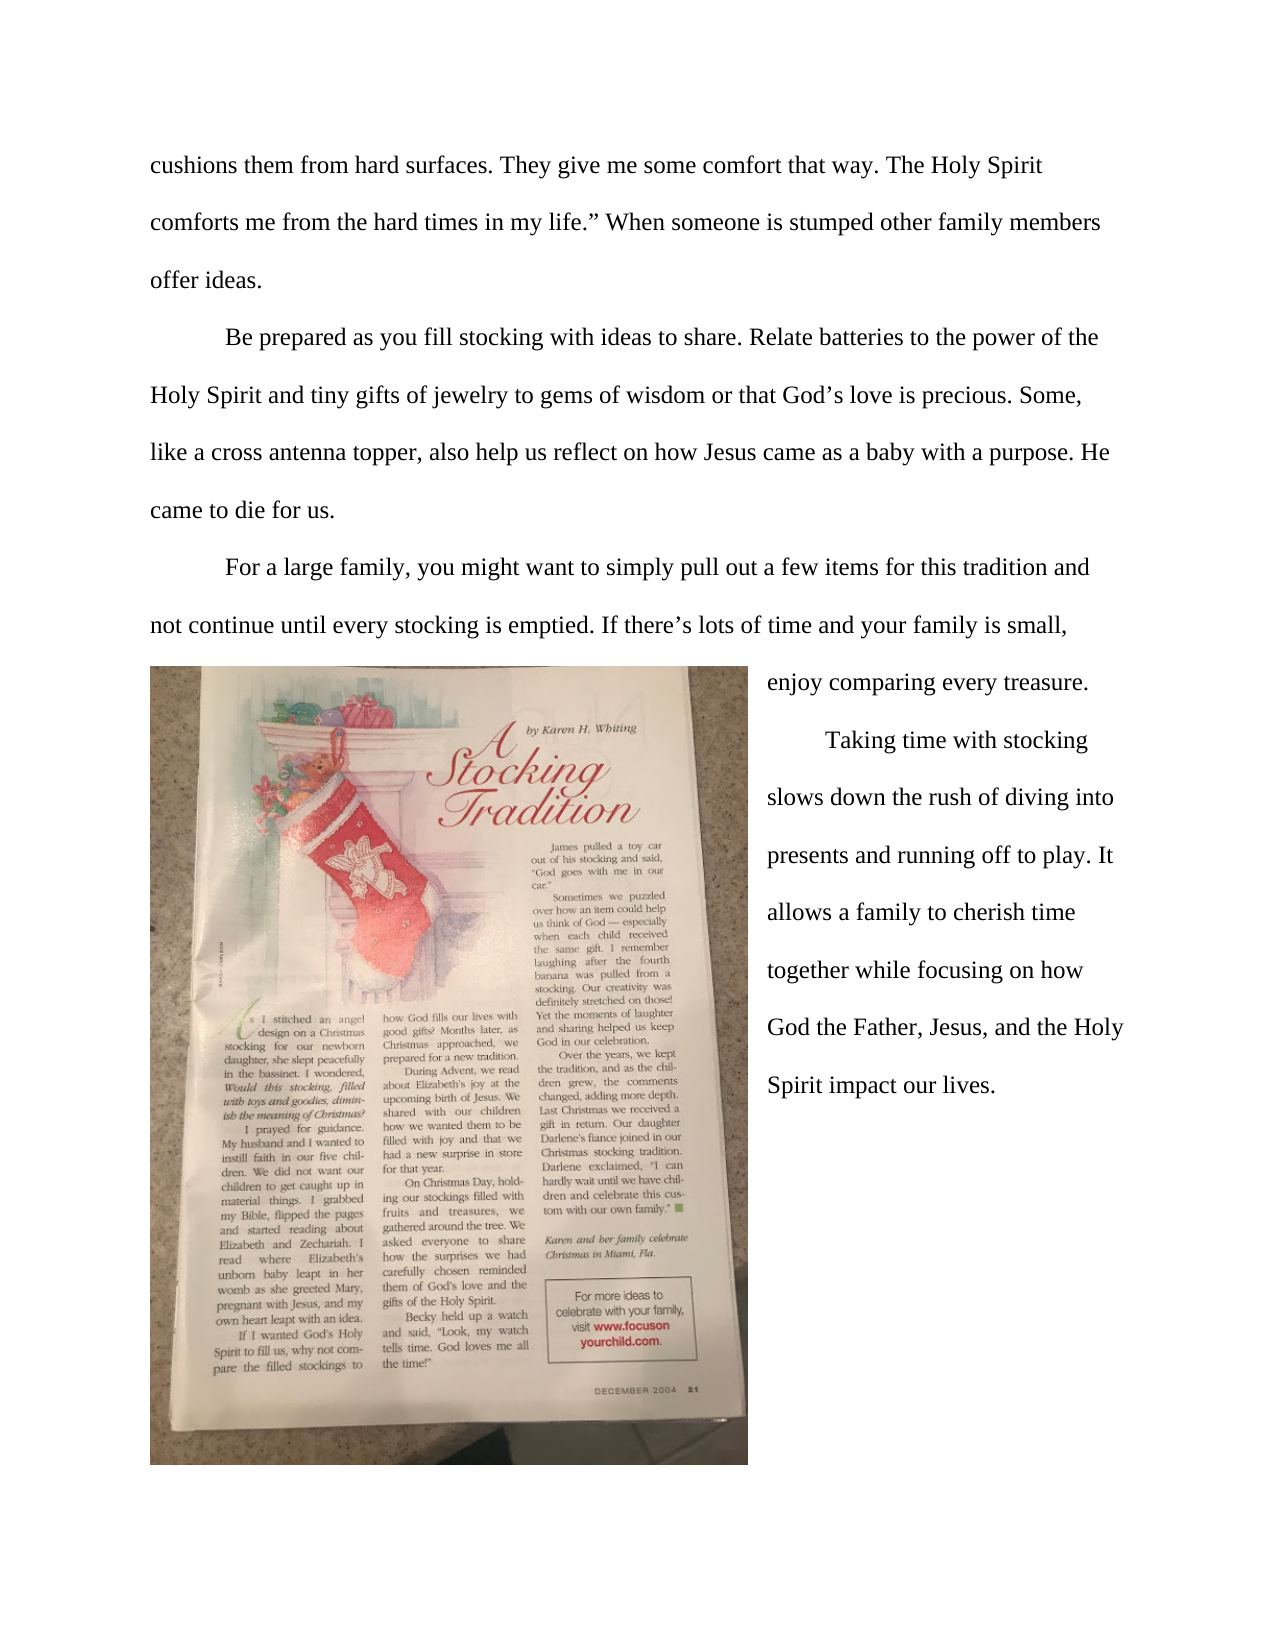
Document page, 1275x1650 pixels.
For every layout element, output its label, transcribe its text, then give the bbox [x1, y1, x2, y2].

text For a large family, you might want to simply pull out a few items for this tradition and not continue until every stocking is emptied. If there’s lots of time and your family is small, enjoy comparing every treasure. [150, 552, 1125, 696]
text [150, 150, 1125, 294]
text Taking time with stocking slows down the rush of diving into presents and running off to play. It allows a family to cherish time together while focusing on how God the Father, Jesus, and the Holy Spirit impact our lives. [748, 725, 1125, 1099]
picture [150, 666, 748, 1464]
text Be prepared as you fill stocking with ideas to share. Relate batteries to the power of the Holy Spirit and tiny gifts of jewelry to gems of wisdom or that God’s love is precious. Some, like a cross antenna topper, also help us reflect on how Jesus came as a baby with a purpose. He came to die for us. [150, 322, 1125, 524]
